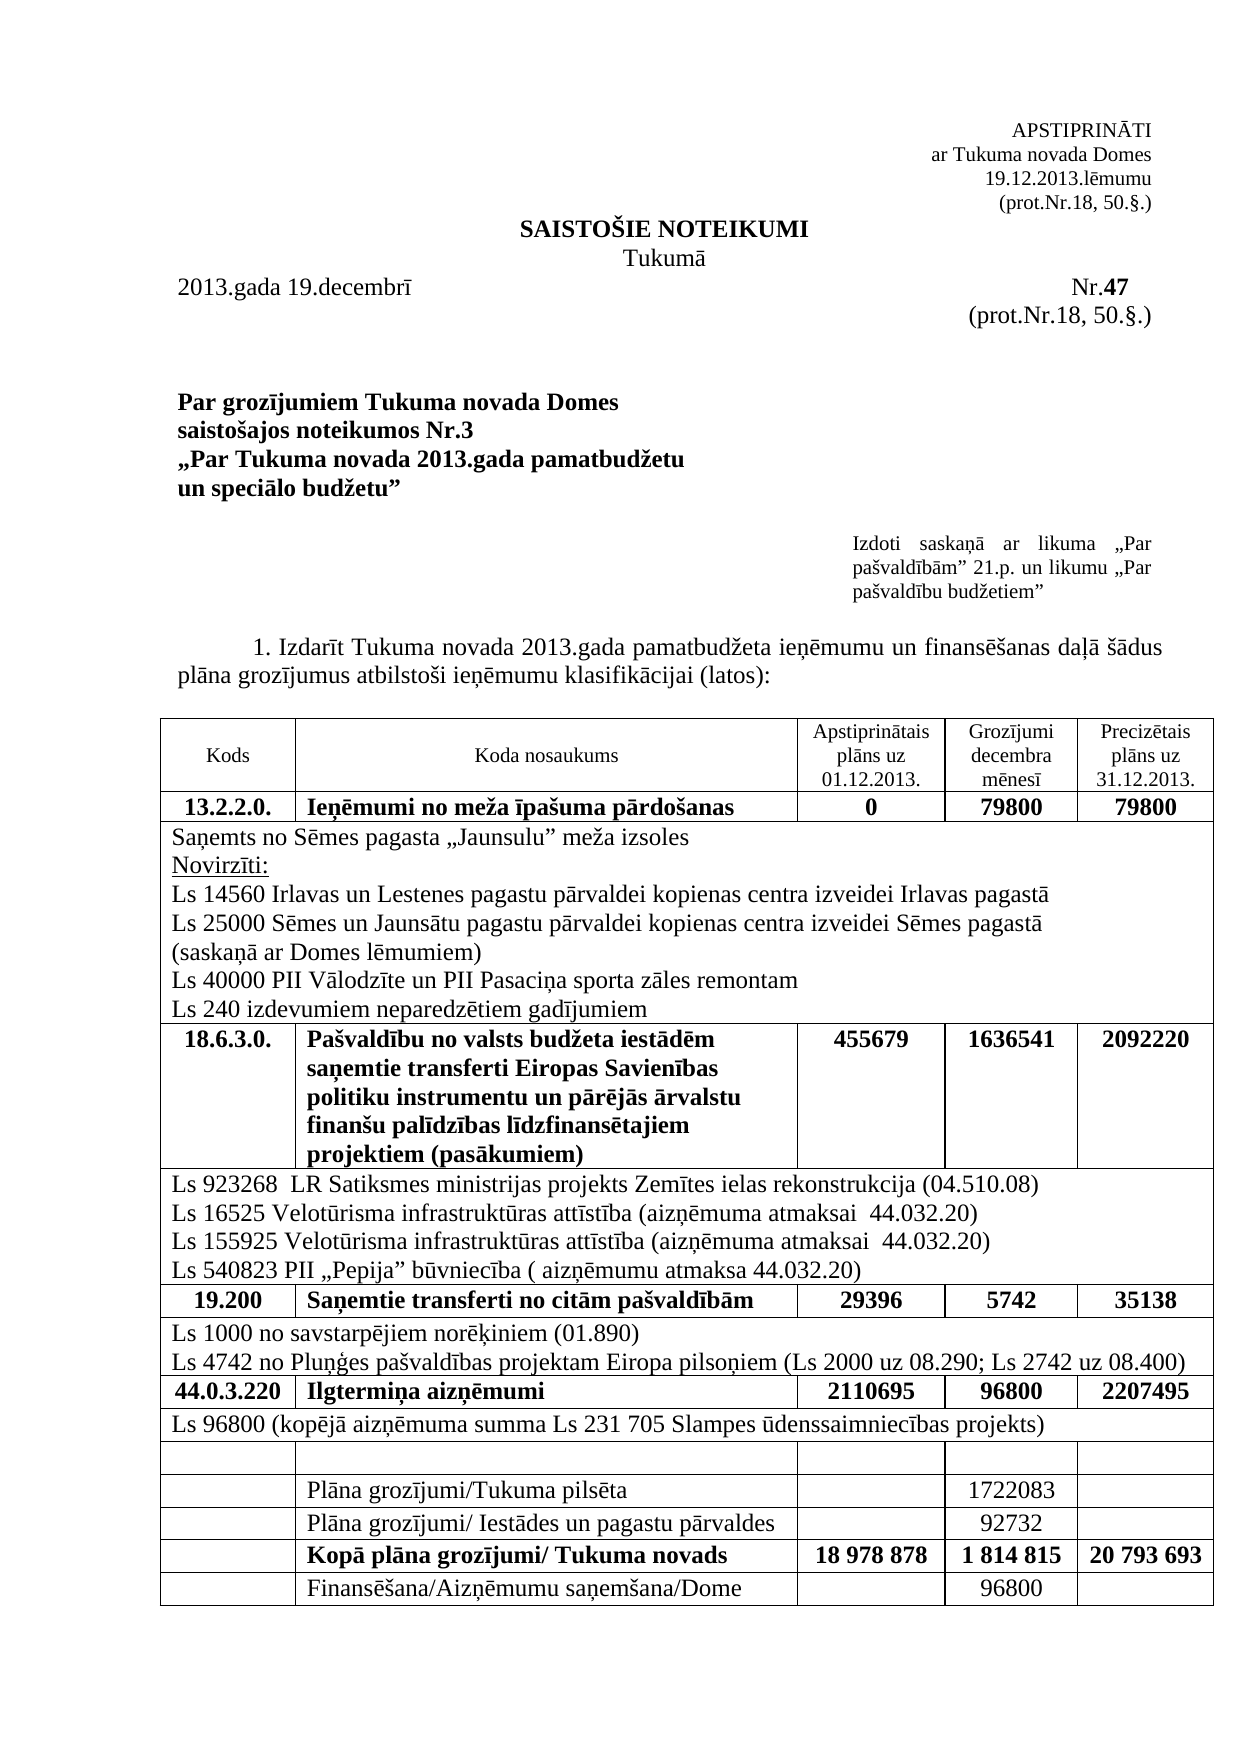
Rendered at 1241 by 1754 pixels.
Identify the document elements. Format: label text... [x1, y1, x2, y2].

table_cell Pašvaldību no valsts budžeta iestādēm saņemtie transferti Eiropas Savienības politiku instrumentu un pārējās ārvalstu finanšu palīdzības līdzfinansētajiem projektiem (pasākumiem) [296, 1024, 797, 1168]
table_cell Plāna grozījumi/Tukuma pilsēta [296, 1475, 797, 1507]
table_cell Saņemtie transferti no citām pašvaldībām [296, 1285, 797, 1317]
table_cell 2092220 [1078, 1024, 1213, 1168]
table_cell 2110695 [798, 1376, 944, 1408]
text (prot.Nr.18, 50.§.) [177, 301, 1152, 329]
text ar Tukuma novada Domes 19.12.2013.lēmumu [852, 142, 1152, 190]
table_header Grozījumi decembra mēnesī [946, 719, 1077, 791]
table_cell Finansēšana/Aizņēmumu saņemšana/Dome [296, 1573, 797, 1605]
table_cell 79800 [1078, 792, 1213, 821]
table_cell 18.6.3.0. [161, 1024, 295, 1168]
table_cell 96800 [946, 1573, 1077, 1605]
table_cell [798, 1475, 944, 1507]
table_cell 0 [798, 792, 944, 821]
table_cell 1 814 815 [946, 1540, 1077, 1572]
table_cell Ieņēmumi no meža īpašuma pārdošanas [296, 792, 797, 821]
table_cell [1078, 1442, 1213, 1474]
text Par grozījumiem Tukuma novada Domes [177, 387, 1152, 416]
table_cell [798, 1442, 944, 1474]
table_cell 1722083 [946, 1475, 1077, 1507]
table_cell [1078, 1508, 1213, 1539]
text „Par Tukuma novada 2013.gada pamatbudžetu [177, 444, 1152, 473]
table_cell 96800 [946, 1376, 1077, 1408]
text Tukumā [177, 243, 1152, 272]
text 1. Izdarīt Tukuma novada 2013.gada pamatbudžeta ieņēmumu un finansēšanas daļā šādus plāna grozījumus atbilstoši ieņēmumu klasifikācijai (latos): [177, 632, 1163, 689]
table_cell 18 978 878 [798, 1540, 944, 1572]
table_cell 20 793 693 [1078, 1540, 1213, 1572]
table_cell [946, 1442, 1077, 1474]
table_cell Ls 96800 (kopējā aizņēmuma summa Ls 231 705 Slampes ūdenssaimniecības projekts) [161, 1409, 1213, 1441]
table_cell Saņemts no Sēmes pagasta „Jaunsulu” meža izsoles Novirzīti: Ls 14560 Irlavas un Lestenes pagastu pārvaldei kopienas centra izveidei Irlavas pagastā Ls 25000 Sēmes un Jaunsātu pagastu pārvaldei kopienas centra izveidei Sēmes pagastā (saskaņā ar Domes lēmumiem) Ls 40000 PII Vālodzīte un PII Pasaciņa sporta zāles remontam Ls 240 izdevumiem neparedzētiem gadījumiem [161, 822, 1213, 1023]
text (prot.Nr.18, 50.§.) [852, 190, 1152, 214]
table_cell [1078, 1573, 1213, 1605]
table_cell [161, 1475, 295, 1507]
table_header Apstiprinātais plāns uz 01.12.2013. [798, 719, 944, 791]
table_cell 79800 [946, 792, 1077, 821]
table_cell [161, 1573, 295, 1605]
text SAISTOŠIE NOTEIKUMI [177, 214, 1152, 243]
table_cell [161, 1442, 295, 1474]
table_header Precizētais plāns uz 31.12.2013. [1078, 719, 1213, 791]
table_cell 92732 [946, 1508, 1077, 1539]
table_cell Ls 1000 no savstarpējiem norēķiniem (01.890) Ls 4742 no Pluņģes pašvaldības projektam Eiropa pilsoņiem (Ls 2000 uz 08.290; Ls 2742 uz 08.400) [161, 1318, 1213, 1375]
table_cell 455679 [798, 1024, 944, 1168]
table_cell 13.2.2.0. [161, 792, 295, 821]
table_cell 35138 [1078, 1285, 1213, 1317]
table_cell [1078, 1475, 1213, 1507]
text Izdoti saskaņā ar likuma „Par pašvaldībām” 21.p. un likumu „Par pašvaldību budžetiem” [852, 531, 1152, 603]
table_cell 44.0.3.220 [161, 1376, 295, 1408]
table_cell 1636541 [946, 1024, 1077, 1168]
table_cell [296, 1442, 797, 1474]
table_cell [798, 1508, 944, 1539]
table_cell 29396 [798, 1285, 944, 1317]
table_cell [161, 1508, 295, 1539]
table_header Kods [161, 719, 295, 791]
text un speciālo budžetu” [177, 473, 1152, 502]
table_cell Plāna grozījumi/ Iestādes un pagastu pārvaldes [296, 1508, 797, 1539]
table_cell Ilgtermiņa aizņēmumi [296, 1376, 797, 1408]
table_cell 2207495 [1078, 1376, 1213, 1408]
table_cell 19.200 [161, 1285, 295, 1317]
table_cell [161, 1540, 295, 1572]
table_header Koda nosaukums [296, 719, 797, 791]
text 2013.gada 19.decembrī Nr.47 [177, 272, 1152, 301]
text APSTIPRINĀTI [777, 118, 1152, 142]
table_cell Kopā plāna grozījumi/ Tukuma novads [296, 1540, 797, 1572]
text saistošajos noteikumos Nr.3 [177, 416, 1152, 444]
table_cell Ls 923268 LR Satiksmes ministrijas projekts Zemītes ielas rekonstrukcija (04.510.08) Ls 16525 Velotūrisma infrastruktūras attīstība (aizņēmuma atmaksai 44.032.20) Ls 155925 Velotūrisma infrastruktūras attīstība (aizņēmuma atmaksai 44.032.20) Ls 540823 PII „Pepija” būvniecība ( aizņēmumu atmaksa 44.032.20) [161, 1169, 1213, 1284]
table_cell 5742 [946, 1285, 1077, 1317]
table_cell [798, 1573, 944, 1605]
